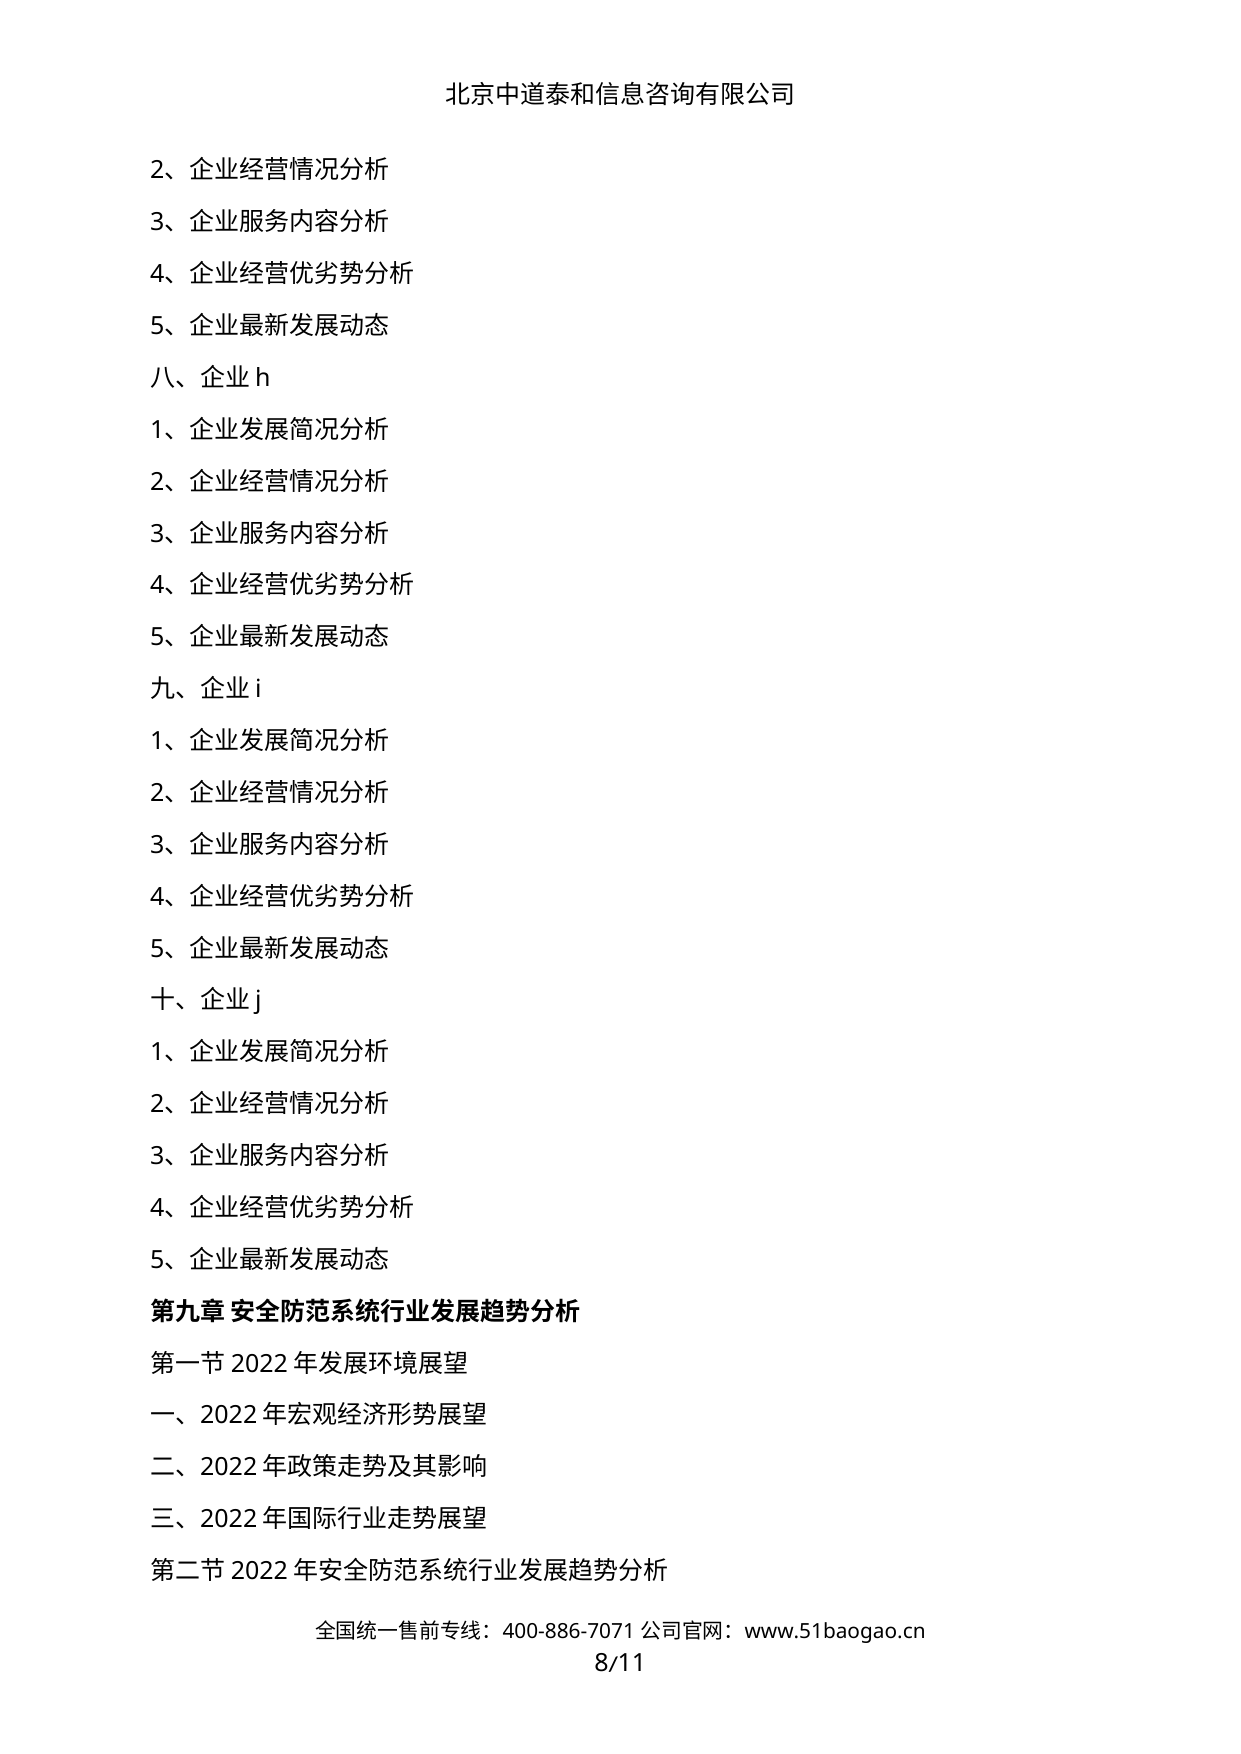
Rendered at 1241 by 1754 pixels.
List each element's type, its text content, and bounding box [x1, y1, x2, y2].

text 第九章 安全防范系统行业发展趋势分析 [150, 1291, 1090, 1327]
text 5、企业最新发展动态 [150, 306, 1090, 342]
text 4、企业经营优劣势分析 [150, 876, 1090, 912]
text 4、企业经营优劣势分析 [150, 565, 1090, 601]
text 5、企业最新发展动态 [150, 617, 1090, 653]
text 1、企业发展简况分析 [150, 409, 1090, 446]
text 2、企业经营情况分析 [150, 150, 1090, 186]
text 1、企业发展简况分析 [150, 721, 1090, 757]
text 2、企业经营情况分析 [150, 461, 1090, 497]
text 5、企业最新发展动态 [150, 1239, 1090, 1276]
text 3、企业服务内容分析 [150, 824, 1090, 861]
text 第一节 2022年发展环境展望 [150, 1343, 1090, 1379]
text 二、2022年政策走势及其影响 [150, 1447, 1090, 1483]
text 5、企业最新发展动态 [150, 928, 1090, 964]
text 4、企业经营优劣势分析 [150, 254, 1090, 290]
text 一、2022年宏观经济形势展望 [150, 1395, 1090, 1431]
text 4、企业经营优劣势分析 [150, 1187, 1090, 1224]
text 八、企业h [150, 357, 1090, 394]
text 1、企业发展简况分析 [150, 1032, 1090, 1068]
text 第二节 2022年安全防范系统行业发展趋势分析 [150, 1551, 1090, 1587]
text 3、企业服务内容分析 [150, 202, 1090, 238]
text 2、企业经营情况分析 [150, 772, 1090, 809]
text 2、企业经营情况分析 [150, 1084, 1090, 1120]
text 十、企业j [150, 980, 1090, 1016]
text 3、企业服务内容分析 [150, 513, 1090, 549]
text 3、企业服务内容分析 [150, 1136, 1090, 1172]
text 九、企业i [150, 669, 1090, 705]
text 三、2022年国际行业走势展望 [150, 1499, 1090, 1535]
